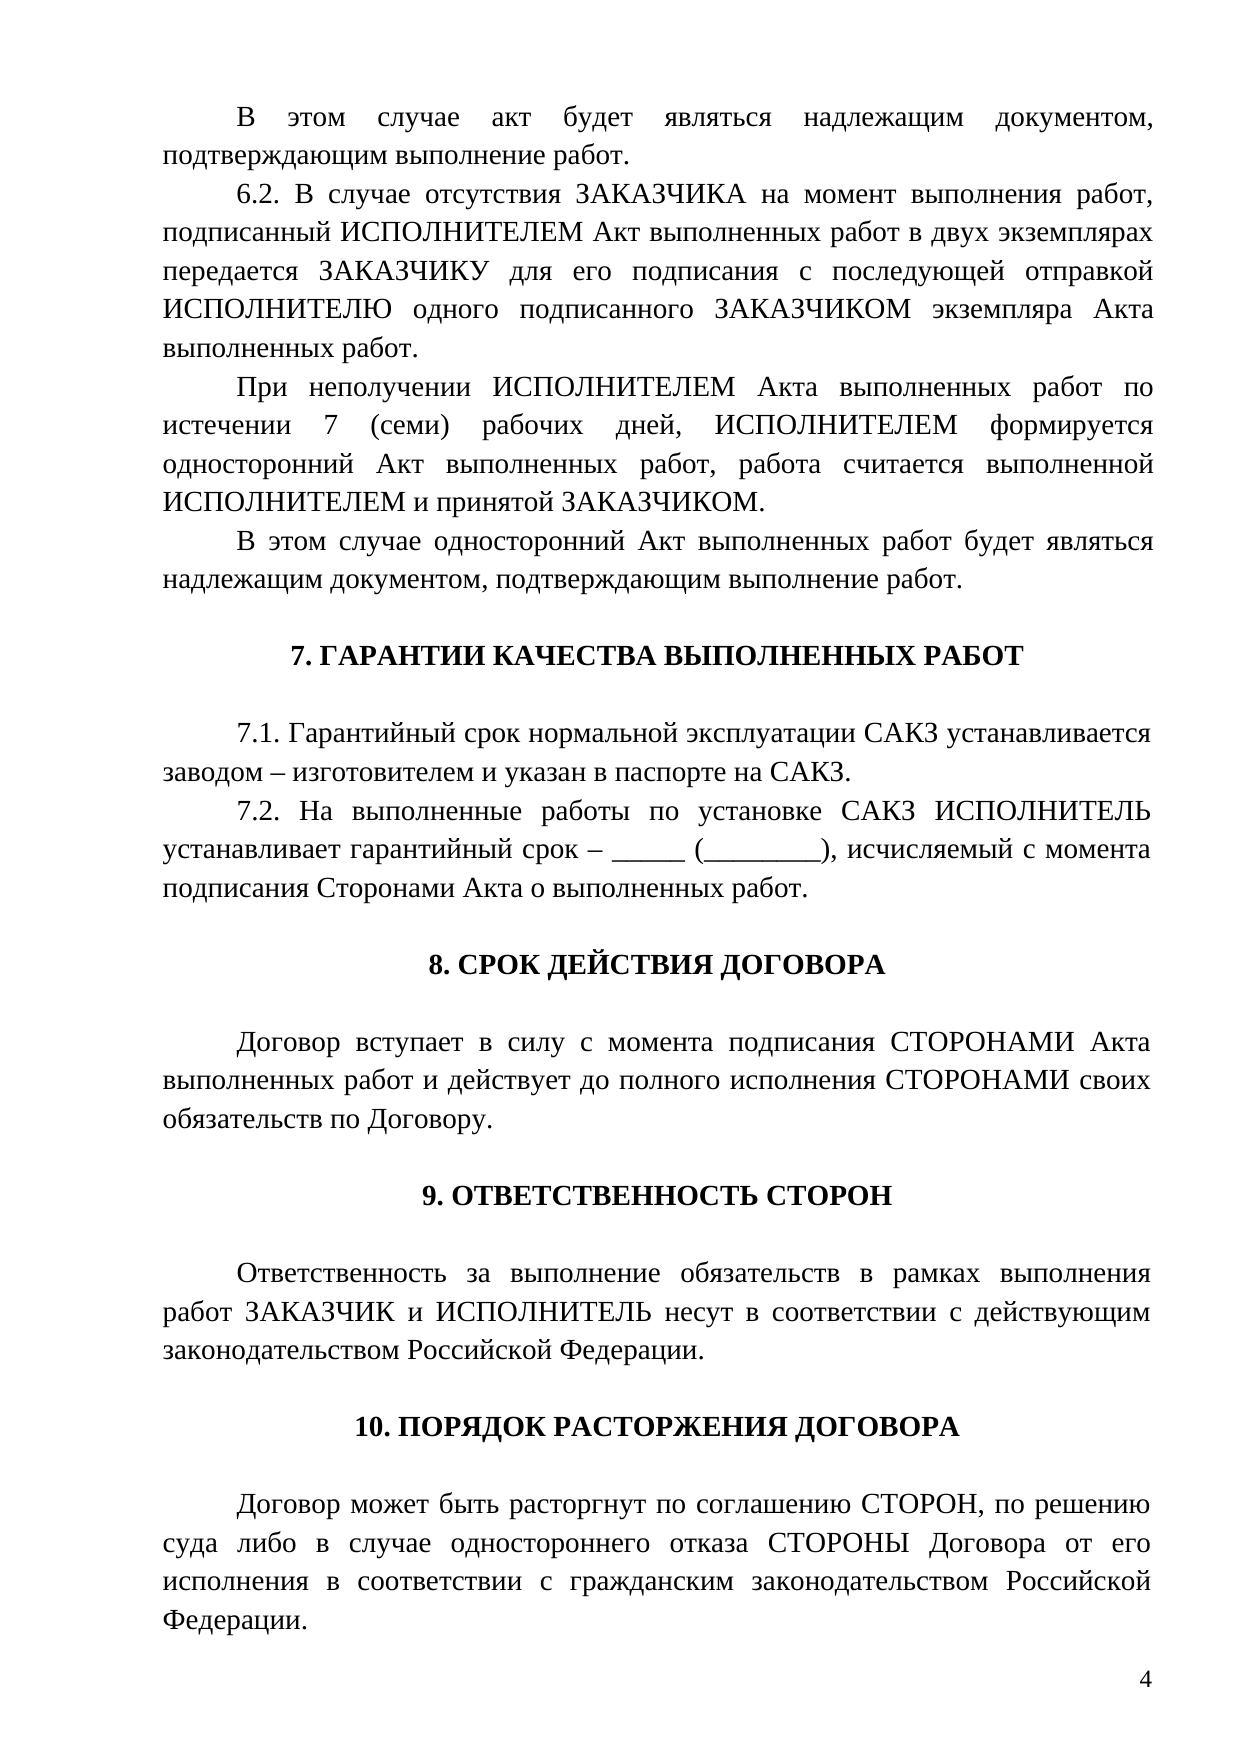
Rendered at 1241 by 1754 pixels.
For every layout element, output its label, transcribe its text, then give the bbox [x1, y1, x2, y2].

text 9. ОТВЕТСТВЕННОСТЬ СТОРОН [162, 1178, 1152, 1212]
text 10. ПОРЯДОК РАСТОРЖЕНИЯ ДОГОВОРА [162, 1409, 1152, 1443]
text 8. СРОК ДЕЙСТВИЯ ДОГОВОРА [162, 947, 1152, 980]
text 7. ГАРАНТИИ КАЧЕСТВА ВЫПОЛНЕННЫХ РАБОТ [162, 638, 1152, 672]
text В этом случае акт будет являться надлежащим документом, подтверждающим выполнение работ. [162, 99, 1154, 171]
text 7.1. Гарантийный срок нормальной эксплуатации САКЗ устанавливается заводом – изготовителем и указан в паспорте на САКЗ. [162, 716, 1152, 788]
text 7.2. На выполненные работы по установке САКЗ ИСПОЛНИТЕЛЬ устанавливает гарантийный срок – _____ (________), исчисляемый с момента подписания Сторонами Акта о выполненных работ. [162, 793, 1152, 903]
text В этом случае односторонний Акт выполненных работ будет являться надлежащим документом, подтверждающим выполнение работ. [162, 523, 1154, 595]
text При неполучении ИСПОЛНИТЕЛЕМ Акта выполненных работ по истечении 7 (семи) рабочих дней, ИСПОЛНИТЕЛЕМ формируется односторонний Акт выполненных работ, работа считается выполненной ИСПОЛНИТЕЛЕМ и принятой ЗАКАЗЧИКОМ. [162, 369, 1154, 518]
text 6.2. В случае отсутствия ЗАКАЗЧИКА на момент выполнения работ, подписанный ИСПОЛНИТЕЛЕМ Акт выполненных работ в двух экземплярах передается ЗАКАЗЧИКУ для его подписания с последующей отправкой ИСПОЛНИТЕЛЮ одного подписанного ЗАКАЗЧИКОМ экземпляра Акта выполненных работ. [162, 176, 1154, 364]
text Договор может быть расторгнут по соглашению СТОРОН, по решению суда либо в случае одностороннего отказа СТОРОНЫ Договора от его исполнения в соответствии с гражданским законодательством Российской Федерации. [162, 1486, 1152, 1636]
text Договор вступает в силу с момента подписания СТОРОНАМИ Акта выполненных работ и действует до полного исполнения СТОРОНАМИ своих обязательств по Договору. [162, 1024, 1152, 1134]
text Ответственность за выполнение обязательств в рамках выполнения работ ЗАКАЗЧИК и ИСПОЛНИТЕЛЬ несут в соответствии с действующим законодательством Российской Федерации. [162, 1255, 1152, 1366]
